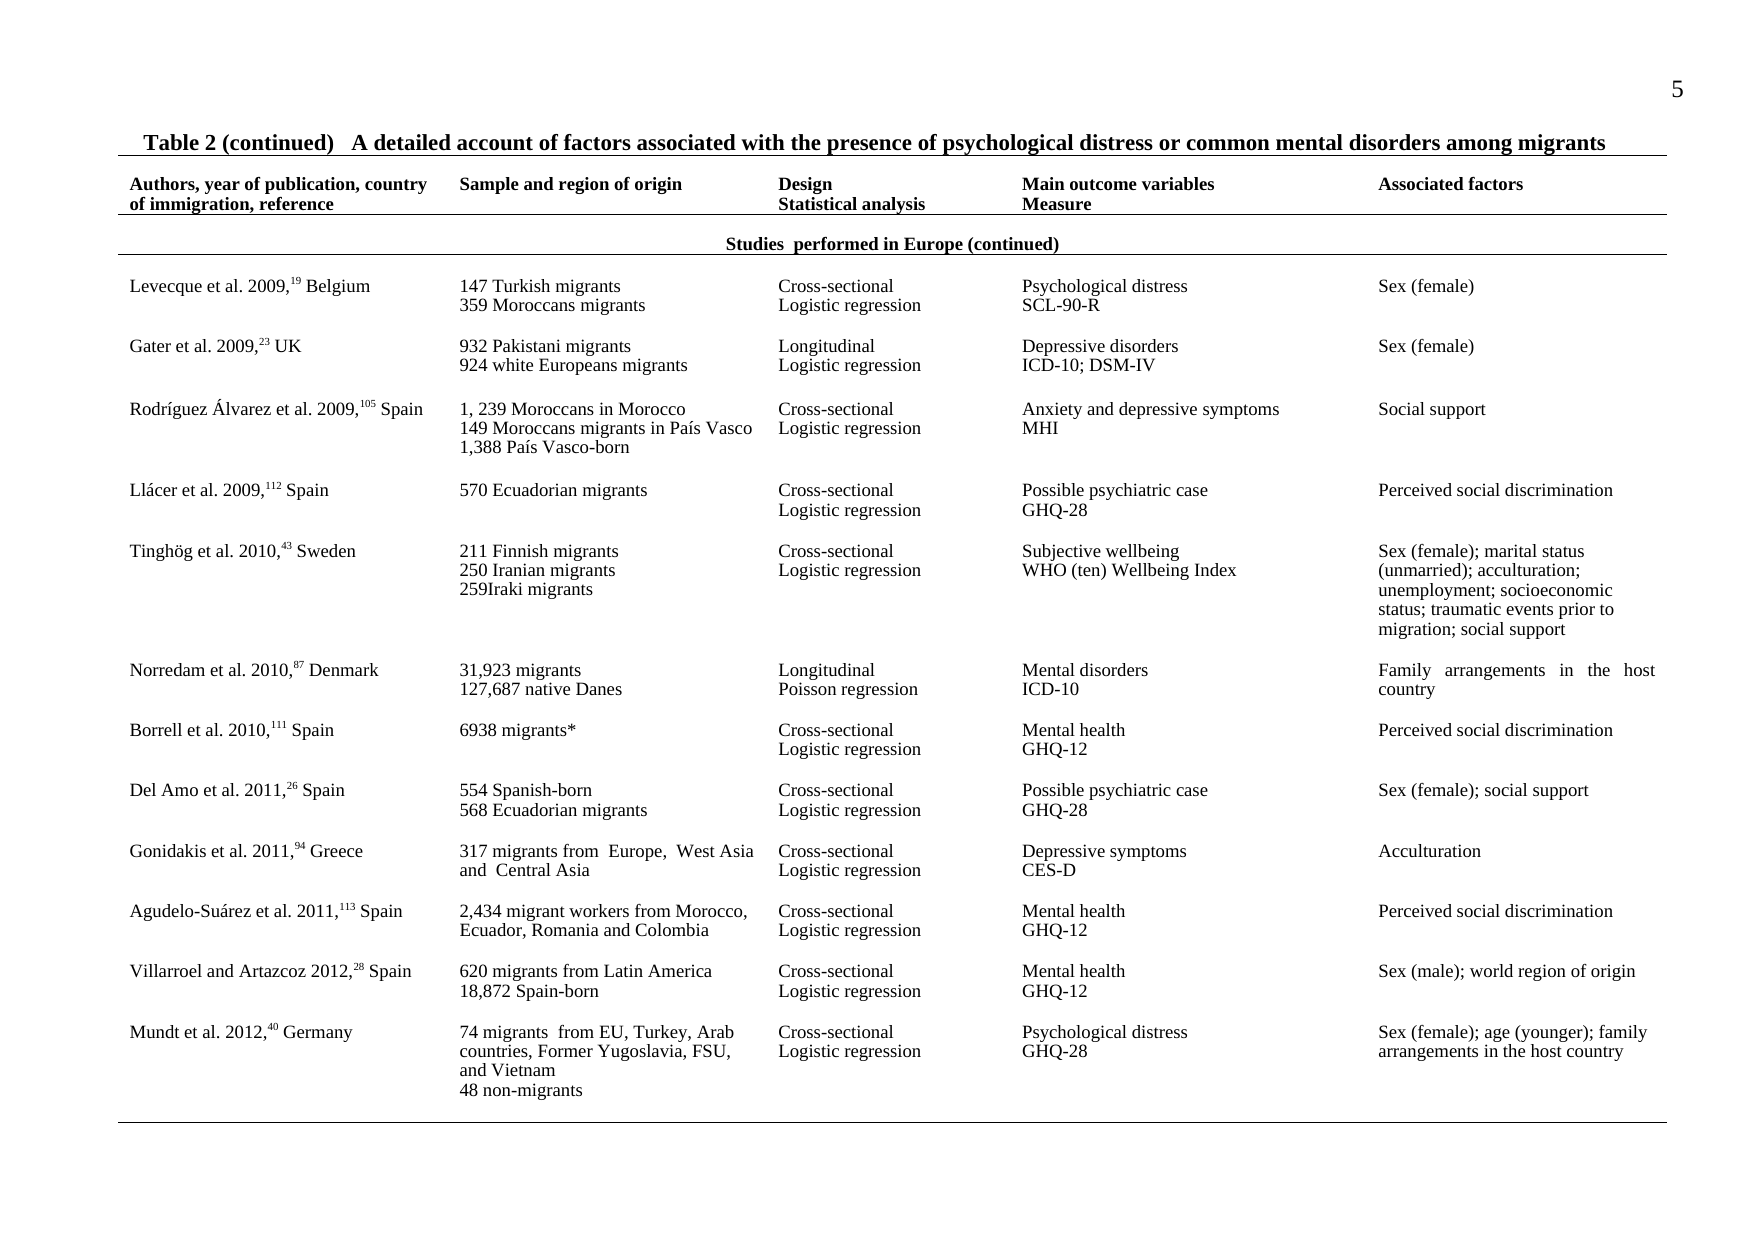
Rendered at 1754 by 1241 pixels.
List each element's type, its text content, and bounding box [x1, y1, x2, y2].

table_cell Studies performed in Europe (continued) [118, 215, 1667, 254]
table_cell 554 Spanish-born 568 Ecuadorian migrants [448, 781, 767, 842]
table_cell Cross-sectional Logistic regression [767, 400, 1011, 481]
table_header Authors, year of publication, country of immigration, reference [118, 156, 448, 214]
table_cell 620 migrants from Latin America 18,872 Spain-born [448, 962, 767, 1023]
table_cell Possible psychiatric case GHQ-28 [1011, 781, 1367, 842]
table_cell Cross-sectional Logistic regression [767, 781, 1011, 842]
table_cell 1, 239 Moroccans in Morocco 149 Moroccans migrants in País Vasco 1,388 País Vasco-born [448, 400, 767, 481]
table_cell Borrell et al. 2010,111 Spain [118, 721, 448, 781]
table_cell Cross-sectional Logistic regression [767, 902, 1011, 962]
table_cell 570 Ecuadorian migrants [448, 481, 767, 542]
table_cell Anxiety and depressive symptoms MHI [1011, 400, 1367, 481]
table_cell Longitudinal Poisson regression [767, 661, 1011, 721]
table_cell Longitudinal Logistic regression [767, 337, 1011, 399]
table_cell Depressive disorders ICD-10; DSM-IV [1011, 337, 1367, 399]
table_cell Del Amo et al. 2011,26 Spain [118, 781, 448, 842]
table_cell Sex (female) [1367, 337, 1667, 399]
table_cell Possible psychiatric case GHQ-28 [1011, 481, 1367, 542]
table_cell Mental health GHQ-12 [1011, 721, 1367, 781]
table_cell Sex (female) [1367, 255, 1667, 337]
table_cell 31,923 migrants 127,687 native Danes [448, 661, 767, 721]
table_cell 932 Pakistani migrants 924 white Europeans migrants [448, 337, 767, 399]
table_cell Levecque et al. 2009,19 Belgium [118, 255, 448, 337]
table_cell 211 Finnish migrants 250 Iranian migrants 259Iraki migrants [448, 542, 767, 661]
table_cell Subjective wellbeing WHO (ten) Wellbeing Index [1011, 542, 1367, 661]
table_cell Mental health GHQ-12 [1011, 902, 1367, 962]
table_cell Tinghög et al. 2010,43 Sweden [118, 542, 448, 661]
table_header Design Statistical analysis [767, 156, 1011, 214]
table_cell Sex (female); age (younger); family arrangements in the host country [1367, 1023, 1667, 1122]
table_cell Agudelo-Suárez et al. 2011,113 Spain [118, 902, 448, 962]
table_cell Perceived social discrimination [1367, 902, 1667, 962]
table_cell Acculturation [1367, 842, 1667, 902]
table_header Main outcome variables Measure [1011, 156, 1367, 214]
table_header Associated factors [1367, 156, 1667, 214]
table_cell Cross-sectional Logistic regression [767, 255, 1011, 337]
table_cell 74 migrants from EU, Turkey, Arab countries, Former Yugoslavia, FSU, and Vietnam 48 non-migrants [448, 1023, 767, 1122]
table_cell Mental disorders ICD-10 [1011, 661, 1367, 721]
text Table 2 (continued) A detailed account of factors associated with the presence of psychological distress or common mental disorders among migrants [62, 131, 1683, 155]
table_cell Cross-sectional Logistic regression [767, 842, 1011, 902]
table_cell 2,434 migrant workers from Morocco, Ecuador, Romania and Colombia [448, 902, 767, 962]
table_cell 147 Turkish migrants 359 Moroccans migrants [448, 255, 767, 337]
table_cell Cross-sectional Logistic regression [767, 1023, 1011, 1122]
table_cell Gater et al. 2009,23 UK [118, 337, 448, 399]
table_cell Perceived social discrimination [1367, 721, 1667, 781]
table_cell Depressive symptoms CES-D [1011, 842, 1367, 902]
table_cell Mundt et al. 2012,40 Germany [118, 1023, 448, 1122]
table_cell Cross-sectional Logistic regression [767, 542, 1011, 661]
table_cell Psychological distress GHQ-28 [1011, 1023, 1367, 1122]
table_header Sample and region of origin [448, 156, 767, 214]
table_cell Mental health GHQ-12 [1011, 962, 1367, 1023]
table_cell Sex (male); world region of origin [1367, 962, 1667, 1023]
table_cell Rodríguez Álvarez et al. 2009,105 Spain [118, 400, 448, 481]
table_cell Social support [1367, 400, 1667, 481]
table_cell Gonidakis et al. 2011,94 Greece [118, 842, 448, 902]
table_cell Psychological distress SCL-90-R [1011, 255, 1367, 337]
table_cell Perceived social discrimination [1367, 481, 1667, 542]
table_cell Llácer et al. 2009,112 Spain [118, 481, 448, 542]
table_cell Cross-sectional Logistic regression [767, 962, 1011, 1023]
table_cell Norredam et al. 2010,87 Denmark [118, 661, 448, 721]
table_cell 317 migrants from Europe, West Asia and Central Asia [448, 842, 767, 902]
table_cell Cross-sectional Logistic regression [767, 481, 1011, 542]
table_cell Sex (female); social support [1367, 781, 1667, 842]
table_cell 6938 migrants* [448, 721, 767, 781]
table_cell Sex (female); marital status (unmarried); acculturation; unemployment; socioeconomic status; traumatic events prior to migration; social support [1367, 542, 1667, 661]
table_cell Villarroel and Artazcoz 2012,28 Spain [118, 962, 448, 1023]
table_cell Family arrangements in the host country [1367, 661, 1667, 721]
table_cell Cross-sectional Logistic regression [767, 721, 1011, 781]
